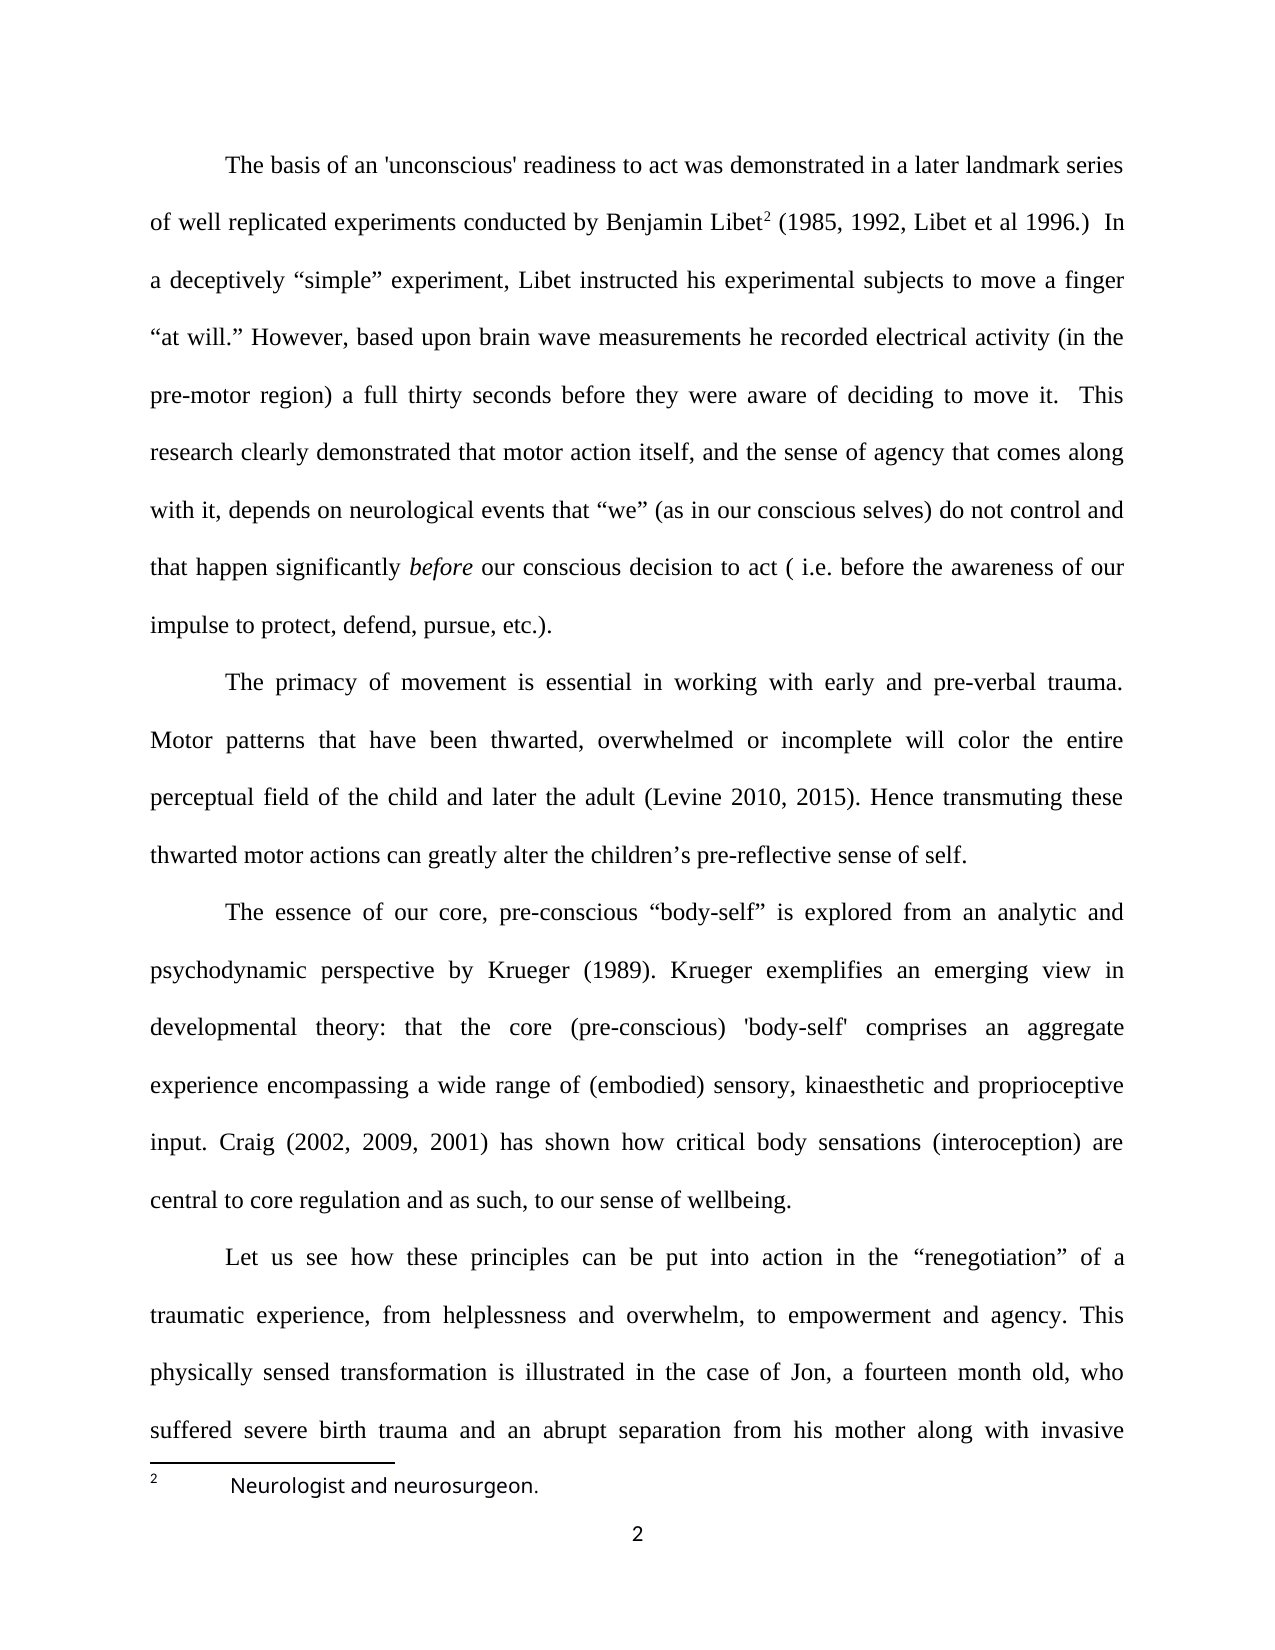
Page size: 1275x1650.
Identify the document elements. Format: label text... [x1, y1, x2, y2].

text The primacy of movement is essential in working with early and pre-verbal trauma. Motor patterns that have been thwarted, overwhelmed or incomplete will color the entire perceptual field of the child and later the adult (Levine 2010, 2015). Hence transmuting these thwarted motor actions can greatly alter the children’s pre-reflective sense of self. [150, 667, 1125, 869]
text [150, 1242, 1125, 1444]
text The basis of an 'unconscious' readiness to act was demonstrated in a later landmark series of well replicated experiments conducted by Benjamin Libet (1985, 1992, Libet et al 1996.) In a deceptively “simple” experiment, Libet instructed his experimental subjects to move a finger “at will.” However, based upon brain wave measurements he recorded electrical activity (in the pre-motor region) a full thirty seconds before they were aware of deciding to move it. This research clearly demonstrated that motor action itself, and the sense of agency that comes along with it, depends on neurological events that “we” (as in our conscious selves) do not control and that happen significantly before our conscious decision to act ( i.e. before the awareness of our impulse to protect, defend, pursue, etc.). [150, 150, 1125, 639]
text The essence of our core, pre-conscious “body-self” is explored from an analytic and psychodynamic perspective by Krueger (1989). Krueger exemplifies an emerging view in developmental theory: that the core (pre-conscious) 'body-self' comprises an aggregate experience encompassing a wide range of (embodied) sensory, kinaesthetic and proprioceptive input. Craig (2002, 2009, 2001) has shown how critical body sensations (interoception) are central to core regulation and as such, to our sense of wellbeing. [150, 897, 1125, 1214]
